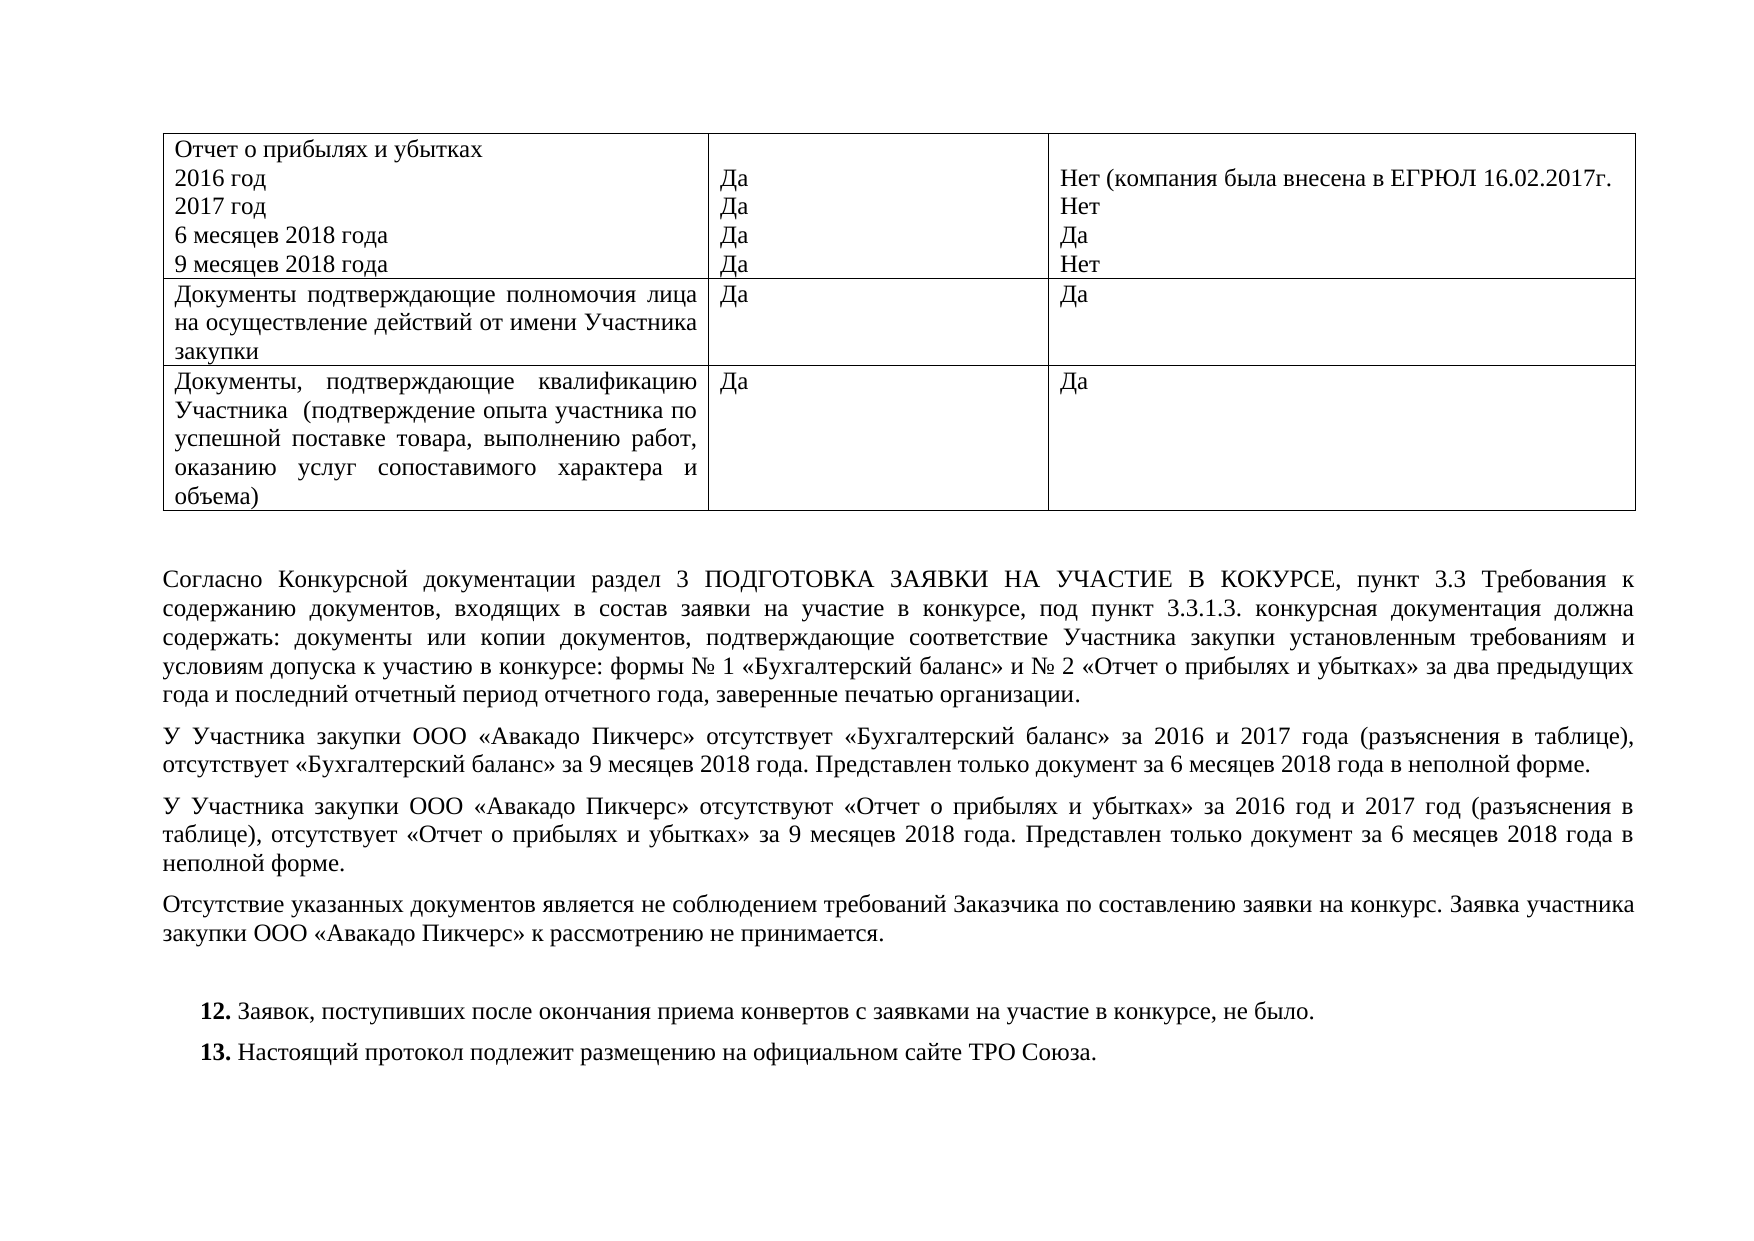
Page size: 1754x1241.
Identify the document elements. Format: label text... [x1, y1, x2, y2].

text У Участника закупки ООО «Авакадо Пикчерс» отсутствуют «Отчет о прибылях и убытках» за 2016 год и 2017 год (разъяснения в таблице), отсутствует «Отчет о прибылях и убытках» за 9 месяцев 2018 года. Представлен только документ за 6 месяцев 2018 года в неполной форме. [162, 791, 1636, 877]
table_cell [1049, 134, 1635, 278]
table_cell Да [709, 279, 1048, 365]
list Настоящий протокол подлежит размещению на официальном сайте ТРО Союза. [200, 1037, 1636, 1066]
table_cell Да [709, 366, 1048, 510]
table_cell Да [1049, 366, 1635, 510]
table_cell Документы подтверждающие полномочия лица на осуществление действий от имени Участника закупки [164, 279, 708, 365]
text У Участника закупки ООО «Авакадо Пикчерс» отсутствует «Бухгалтерский баланс» за 2016 и 2017 года (разъяснения в таблице), отсутствует «Бухгалтерский баланс» за 9 месяцев 2018 года. Представлен только документ за 6 месяцев 2018 года в неполной форме. [162, 721, 1636, 778]
table_cell Да Да Да Да [709, 134, 1048, 278]
table_cell Документы, подтверждающие квалификацию Участника (подтверждение опыта участника по успешной поставке товара, выполнению работ, оказанию услуг сопоставимого характера и объема) [164, 366, 708, 510]
table_cell Да [1049, 279, 1635, 365]
text Отсутствие указанных документов является не соблюдением требований Заказчика по составлению заявки на конкурс. Заявка участника закупки ООО «Авакадо Пикчерс» к рассмотрению не принимается. [162, 889, 1636, 947]
list Заявок, поступивших после окончания приема конвертов с заявками на участие в конкурсе, не было. [200, 996, 1636, 1025]
table_cell Отчет о прибылях и убытках 2016 год 2017 год 6 месяцев 2018 года 9 месяцев 2018 года [164, 134, 708, 278]
text Согласно Конкурсной документации раздел 3 ПОДГОТОВКА ЗАЯВКИ НА УЧАСТИЕ В КОКУРСЕ, пункт 3.3 Требования к содержанию документов, входящих в состав заявки на участие в конкурсе, под пункт 3.3.1.3. конкурсная документация должна содержать: документы или копии документов, подтверждающие соответствие Участника закупки установленным требованиям и условиям допуска к участию в конкурсе: формы № 1 «Бухгалтерский баланс» и № 2 «Отчет о прибылях и убытках» за два предыдущих года и последний отчетный период отчетного года, заверенные печатью организации. [162, 564, 1636, 708]
